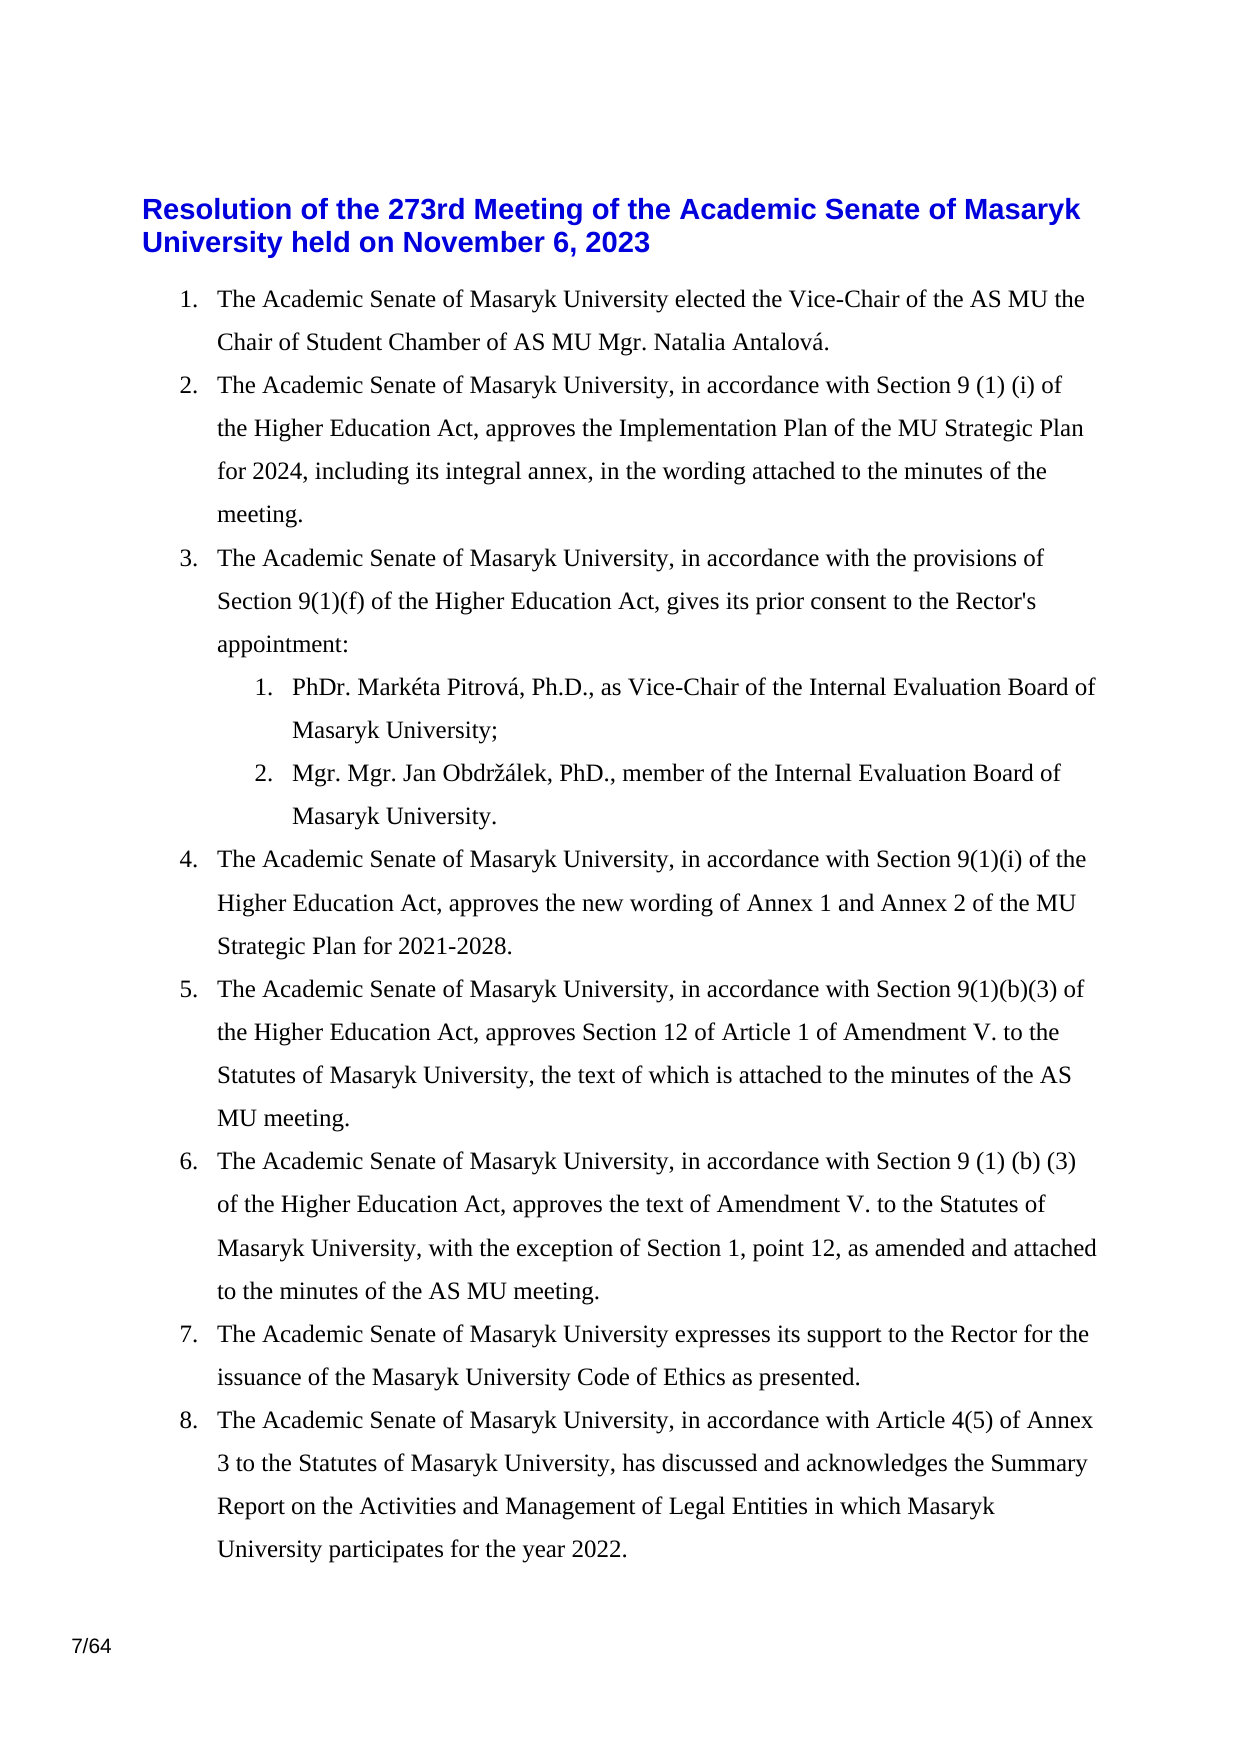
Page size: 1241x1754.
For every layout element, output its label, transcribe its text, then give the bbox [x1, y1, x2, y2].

list The Academic Senate of Masaryk University, in accordance with the provisions of Section 9(1)(f) of the Higher Education Act, gives its prior consent to the Rector's appointment: [179, 543, 1098, 658]
list The Academic Senate of Masaryk University, in accordance with Section 9 (1) (b) (3) of the Higher Education Act, approves the text of Amendment V. to the Statutes of Masaryk University, with the exception of Section 1, point 12, as amended and attached to the minutes of the AS MU meeting. [179, 1146, 1098, 1304]
list The Academic Senate of Masaryk University expresses its support to the Rector for the issuance of the Masaryk University Code of Ethics as presented. [179, 1319, 1098, 1391]
list The Academic Senate of Masaryk University, in accordance with Section 9(1)(b)(3) of the Higher Education Act, approves Section 12 of Article 1 of Amendment V. to the Statutes of Masaryk University, the text of which is attached to the minutes of the AS MU meeting. [179, 974, 1098, 1132]
list Mgr. Mgr. Jan Obdržálek, PhD., member of the Internal Evaluation Board of Masaryk University. [254, 758, 1098, 830]
list The Academic Senate of Masaryk University elected the Vice-Chair of the AS MU the Chair of Student Chamber of AS MU Mgr. Natalia Antalová. [179, 284, 1098, 356]
list The Academic Senate of Masaryk University, in accordance with Section 9 (1) (i) of the Higher Education Act, approves the Implementation Plan of the MU Strategic Plan for 2024, including its integral annex, in the wording attached to the minutes of the meeting. [179, 370, 1098, 528]
subtitle Resolution of the 273rd Meeting of the Academic Senate of Masaryk University held on November 6, 2023 [142, 192, 1098, 259]
list The Academic Senate of Masaryk University, in accordance with Section 9(1)(i) of the Higher Education Act, approves the new wording of Annex 1 and Annex 2 of the MU Strategic Plan for 2021-2028. [179, 844, 1098, 959]
list The Academic Senate of Masaryk University, in accordance with Article 4(5) of Annex 3 to the Statutes of Masaryk University, has discussed and acknowledges the Summary Report on the Activities and Management of Legal Entities in which Masaryk University participates for the year 2022. [179, 1405, 1098, 1563]
list PhDr. Markéta Pitrová, Ph.D., as Vice-Chair of the Internal Evaluation Board of Masaryk University; [254, 672, 1098, 744]
